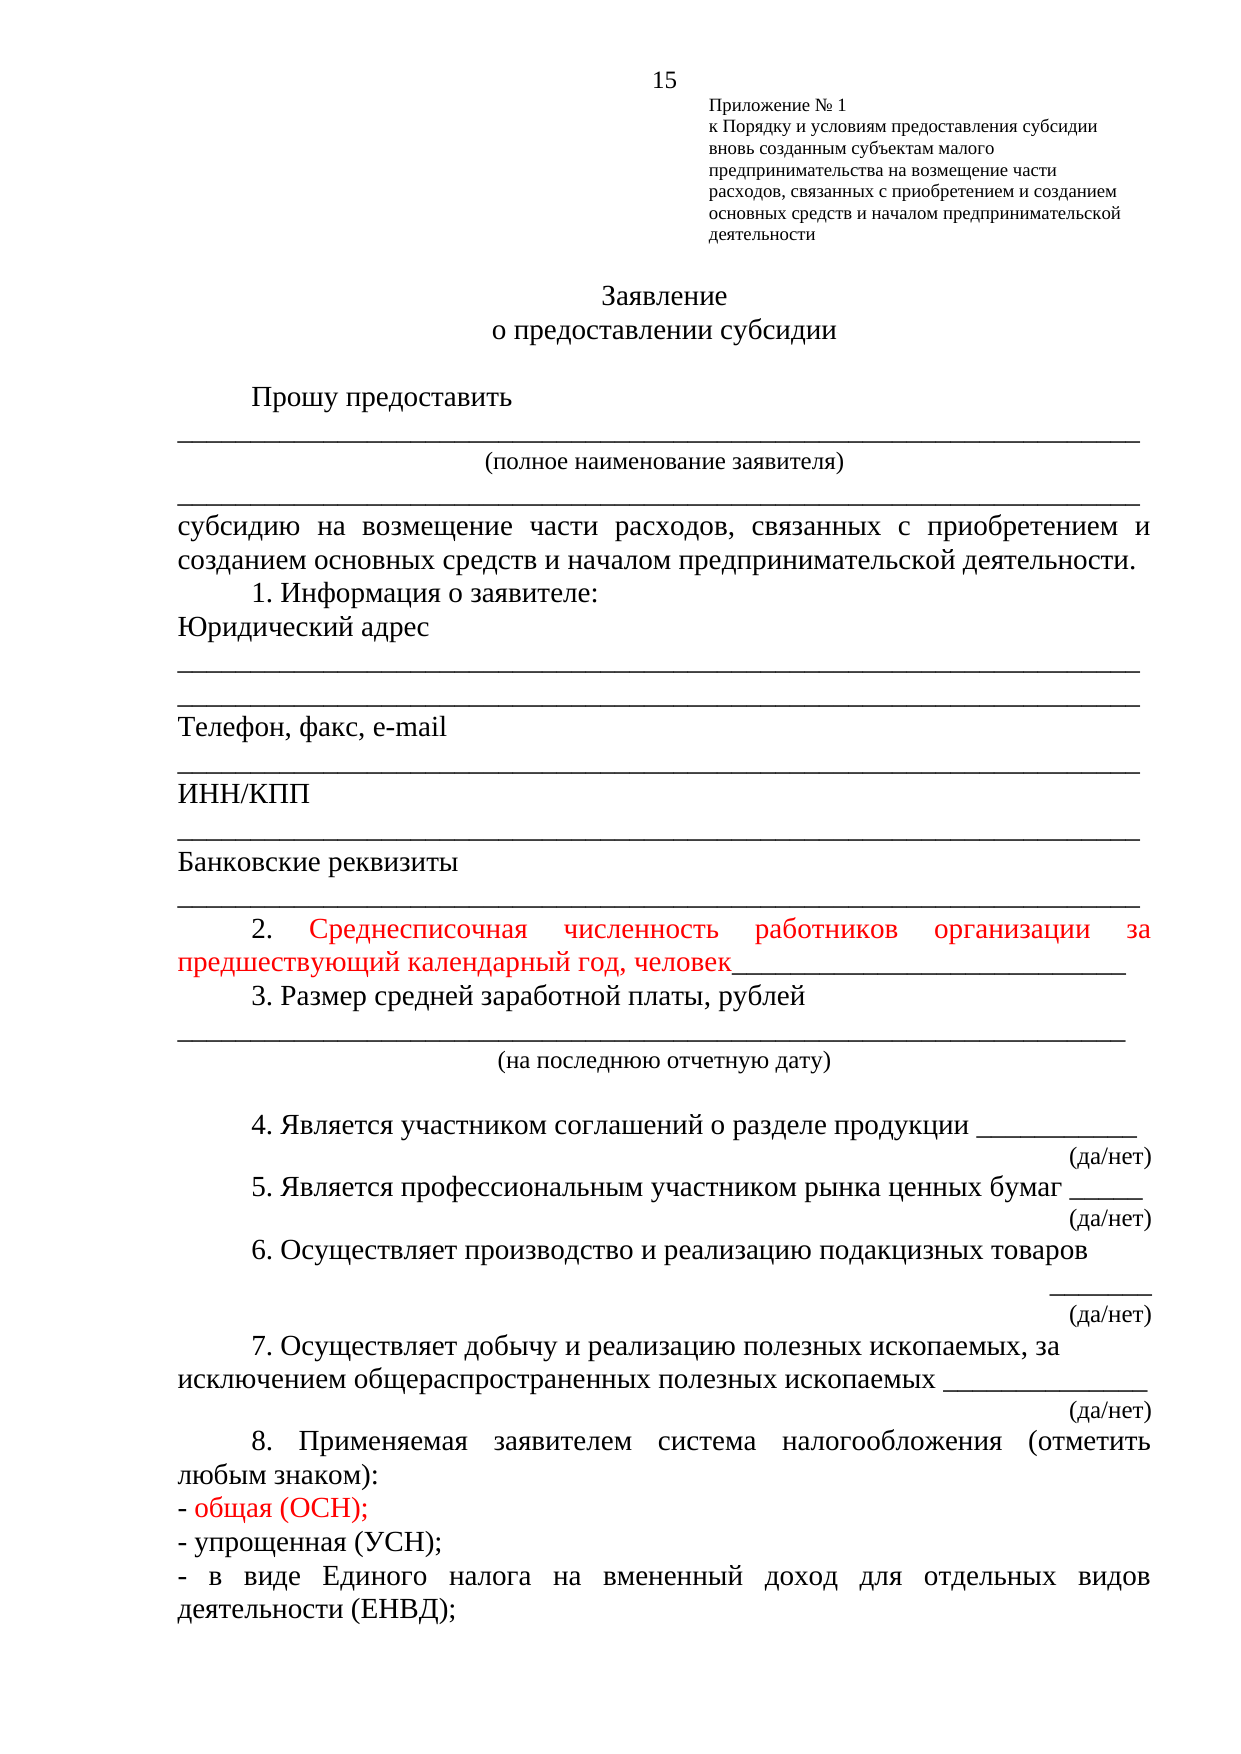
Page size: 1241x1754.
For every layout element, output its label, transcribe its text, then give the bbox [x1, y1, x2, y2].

text расходов, связанных с приобретением и созданием основных средств и началом предпринимательской деятельности [709, 180, 1152, 245]
text __________________________________________________________________ [177, 676, 1152, 709]
text 7. Осуществляет добычу и реализацию полезных ископаемых, за исключением общераспространенных полезных ископаемых ______________ [177, 1328, 1152, 1395]
text 8. Применяемая заявителем система налогообложения (отметить любым знаком): [177, 1423, 1152, 1491]
text - упрощенная (УСН); [177, 1524, 1152, 1558]
text __________________________________________________________________ [177, 475, 1152, 508]
text (да/нет) [177, 1203, 1152, 1232]
text 5. Является профессиональным участником рынка ценных бумаг _____ [177, 1169, 1152, 1203]
text Телефон, факс, e-mail __________________________________________________________________ИНН/КПП __________________________________________________________________ [177, 709, 1152, 844]
text Банковские реквизиты [177, 844, 1152, 877]
text 3. Размер средней заработной платы, рублей [177, 978, 1152, 1011]
text вновь созданным субъектам малого предпринимательства на возмещение части [709, 137, 1152, 180]
text Заявление [177, 278, 1152, 312]
text _________________________________________________________________ [177, 1011, 1152, 1045]
text Прошу предоставить __________________________________________________________________ [177, 379, 1152, 446]
text (да/нет) [177, 1395, 1152, 1423]
text о предоставлении субсидии [177, 312, 1152, 345]
text - общая (ОСН); [177, 1491, 1152, 1524]
text 6. Осуществляет производство и реализацию подакцизных товаров [177, 1232, 1152, 1265]
text (на последнюю отчетную дату) [177, 1045, 1152, 1074]
text 4. Является участником соглашений о разделе продукции ___________ [177, 1107, 1152, 1141]
text _______ [177, 1265, 1152, 1299]
text (да/нет) [177, 1299, 1152, 1328]
text - в виде Единого налога на вмененный доход для отдельных видов деятельности (ЕНВД); [177, 1558, 1152, 1625]
text 2. Среднесписочная численность работников организации за предшествующий календарный год, человек___________________________ [177, 911, 1152, 978]
text (да/нет) [177, 1141, 1152, 1169]
text Юридический адрес __________________________________________________________________ [177, 609, 1152, 676]
text субсидию на возмещение части расходов, связанных с приобретением и созданием основных средств и началом предпринимательской деятельности. [177, 508, 1152, 575]
text 1. Информация о заявителе: [177, 575, 1152, 609]
text (полное наименование заявителя) [177, 446, 1152, 475]
text __________________________________________________________________ [177, 877, 1152, 911]
text Приложение № 1 [177, 94, 1152, 115]
text к Порядку и условиям предоставления субсидии [709, 115, 1152, 137]
